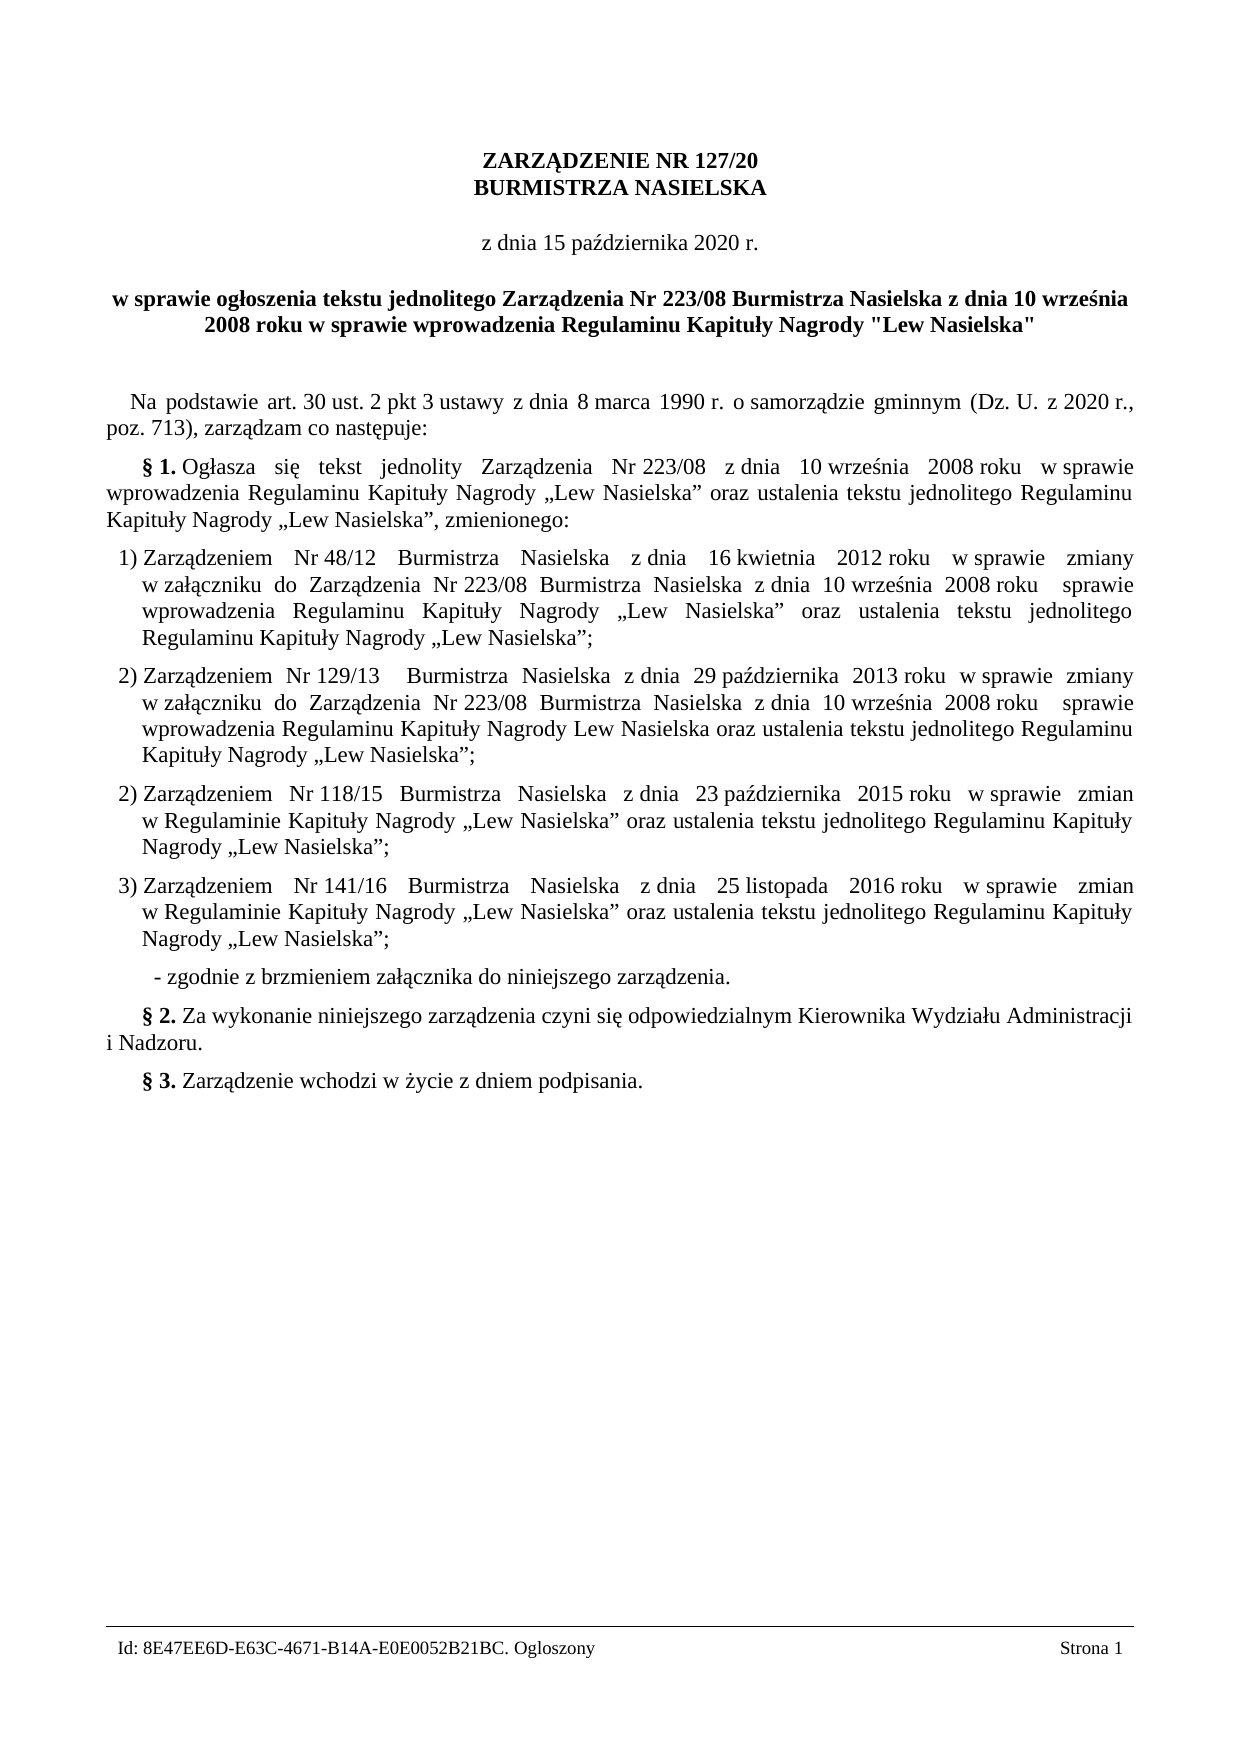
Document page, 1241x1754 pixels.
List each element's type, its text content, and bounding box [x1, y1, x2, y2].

text - zgodnie z brzmieniem załącznika do niniejszego zarządzenia. [153, 963, 1134, 990]
text § 2. Za wykonanie niniejszego zarządzenia czyni się odpowiedzialnym Kierownika Wydziału Administracji i Nadzoru. [106, 1002, 1134, 1055]
text w sprawie ogłoszenia tekstu jednolitego Zarządzenia Nr 223/08 Burmistrza Nasielska z dnia 10 września 2008 roku w sprawie wprowadzenia Regulaminu Kapituły Nagrody "Lew Nasielska" [106, 285, 1134, 338]
text Zarządzenie Nr 127/20 Burmistrza Nasielska [106, 148, 1134, 200]
text § 1. Ogłasza się tekst jednolity Zarządzenia Nr 223/08 z dnia 10 września 2008 roku w sprawie wprowadzenia Regulaminu Kapituły Nagrody „Lew Nasielska” oraz ustalenia tekstu jednolitego Regulaminu Kapituły Nagrody „Lew Nasielska”, zmienionego: [106, 453, 1134, 532]
text Na podstawie art. 30 ust. 2 pkt 3 ustawy z dnia 8 marca 1990 r. o samorządzie gminnym (Dz. U. z 2020 r., poz. 713), zarządzam co następuje: [106, 388, 1134, 440]
text 1) Zarządzeniem Nr 48/12 Burmistrza Nasielska z dnia 16 kwietnia 2012 roku w sprawie zmiany w załączniku do Zarządzenia Nr 223/08 Burmistrza Nasielska z dnia 10 września 2008 roku sprawie wprowadzenia Regulaminu Kapituły Nagrody „Lew Nasielska” oraz ustalenia tekstu jednolitego Regulaminu Kapituły Nagrody „Lew Nasielska”; [118, 544, 1134, 650]
text z dnia 15 października 2020 r. [106, 229, 1134, 256]
text 3) Zarządzeniem Nr 141/16 Burmistrza Nasielska z dnia 25 listopada 2016 roku w sprawie zmian w Regulaminie Kapituły Nagrody „Lew Nasielska” oraz ustalenia tekstu jednolitego Regulaminu Kapituły Nagrody „Lew Nasielska”; [118, 872, 1134, 951]
text 2) Zarządzeniem Nr 129/13 Burmistrza Nasielska z dnia 29 października 2013 roku w sprawie zmiany w załączniku do Zarządzenia Nr 223/08 Burmistrza Nasielska z dnia 10 września 2008 roku sprawie wprowadzenia Regulaminu Kapituły Nagrody Lew Nasielska oraz ustalenia tekstu jednolitego Regulaminu Kapituły Nagrody „Lew Nasielska”; [118, 662, 1134, 768]
text § 3. Zarządzenie wchodzi w życie z dniem podpisania. [106, 1067, 1134, 1094]
text 2) Zarządzeniem Nr 118/15 Burmistrza Nasielska z dnia 23 października 2015 roku w sprawie zmian w Regulaminie Kapituły Nagrody „Lew Nasielska” oraz ustalenia tekstu jednolitego Regulaminu Kapituły Nagrody „Lew Nasielska”; [118, 780, 1134, 859]
